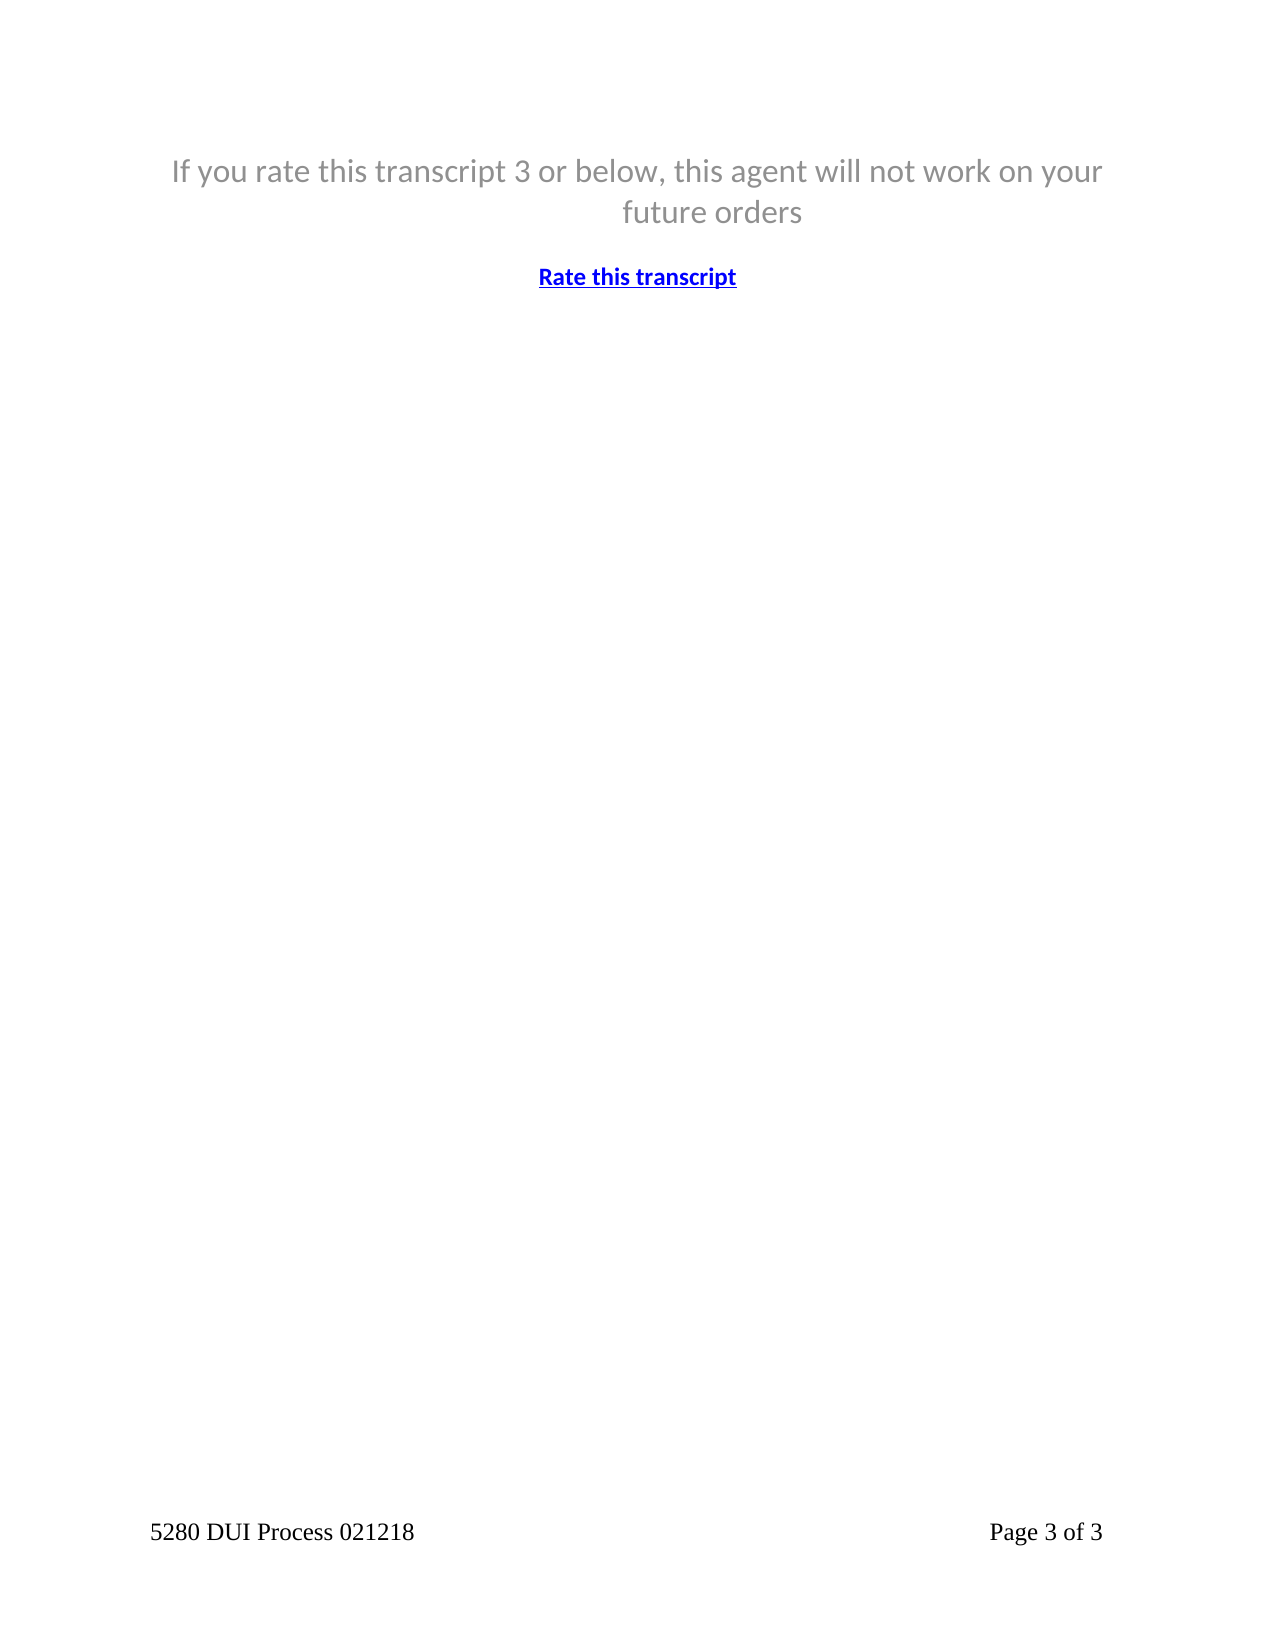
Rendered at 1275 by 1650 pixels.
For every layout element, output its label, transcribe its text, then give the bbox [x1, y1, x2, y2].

text If you rate this transcript 3 or below, this agent will not work on your future orders [150, 150, 1125, 231]
text Rate this transcript [150, 261, 1125, 291]
